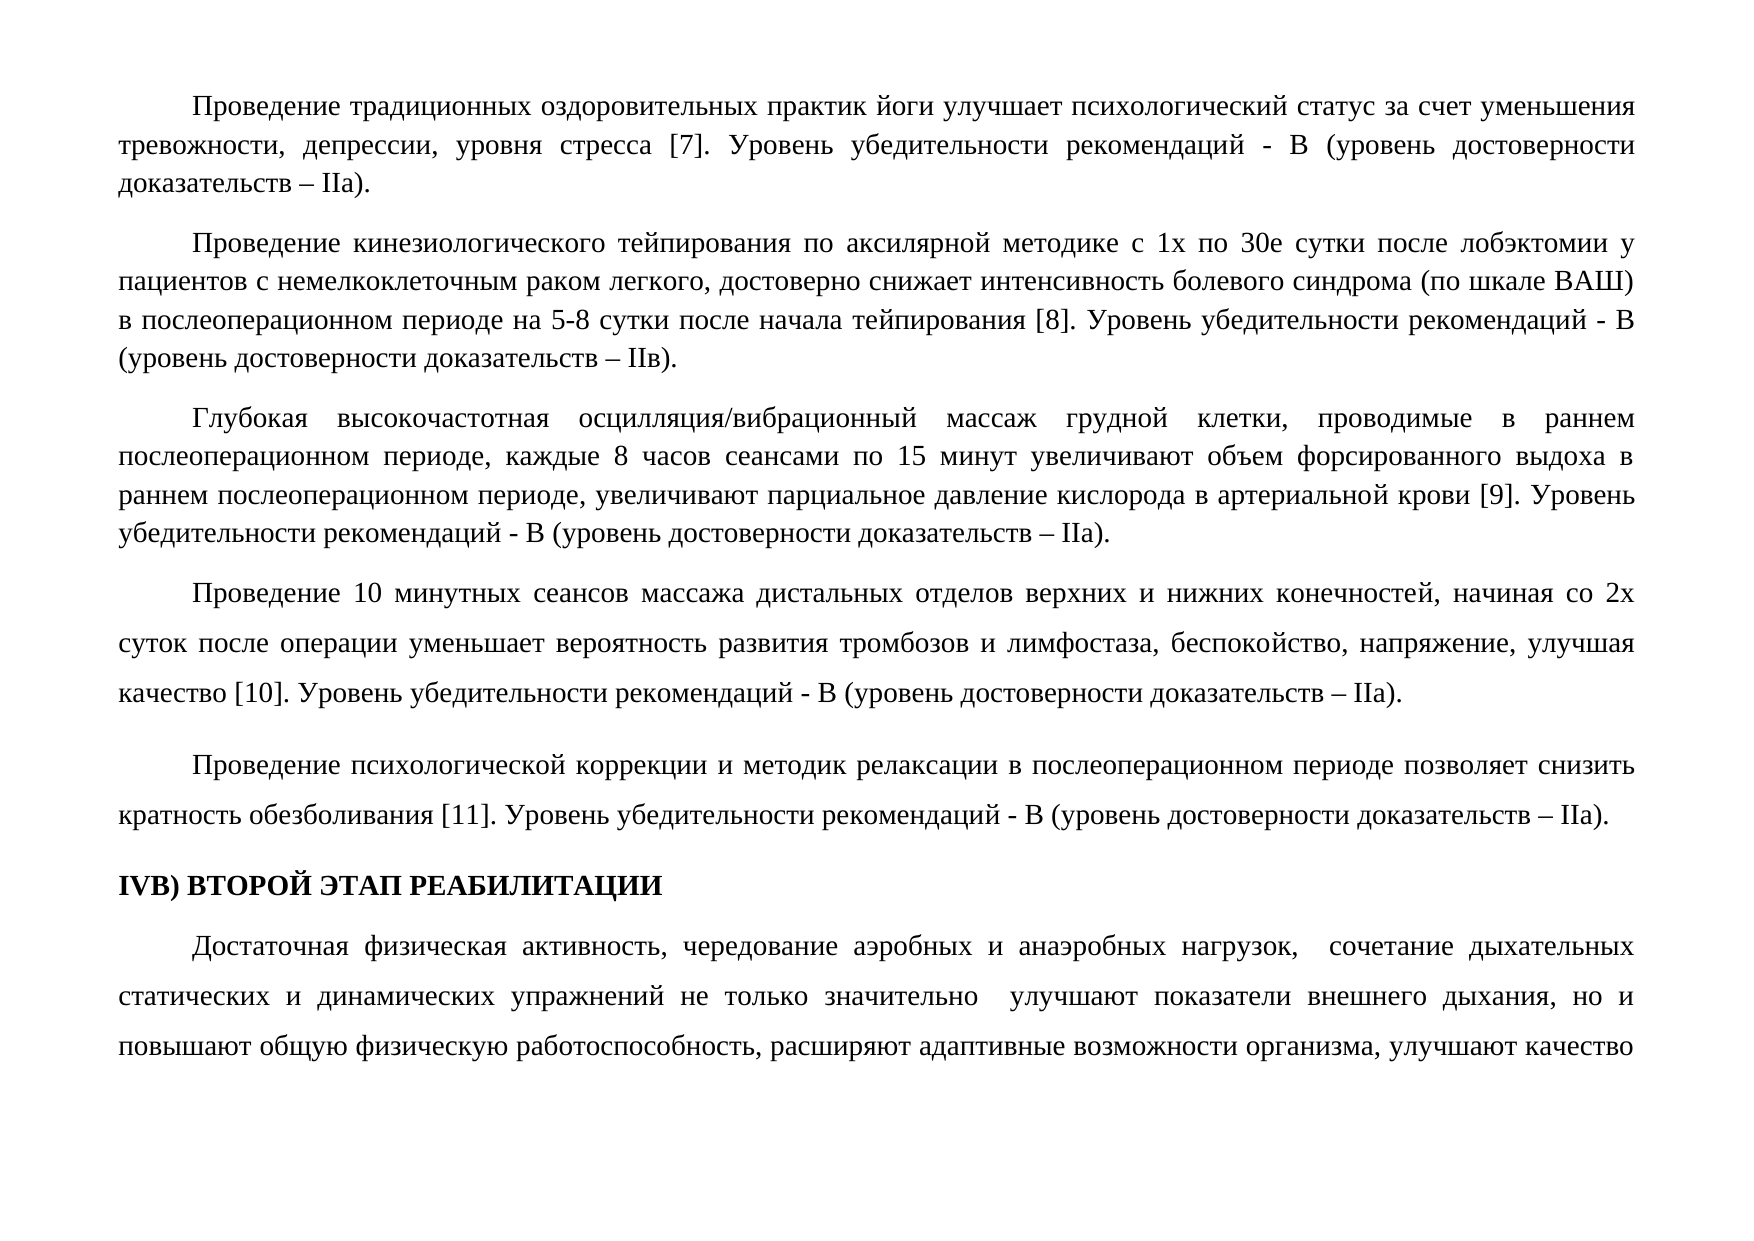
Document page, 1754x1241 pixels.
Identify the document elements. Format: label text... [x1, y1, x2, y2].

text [118, 928, 1636, 1062]
text Проведение 10 минутных сеансов массажа дистальных отделов верхних и нижних конечностей, начиная со 2х суток после операции уменьшает вероятность развития тромбозов и лимфостаза, беспокойство, напряжение, улучшая качество [10]. Уровень убедительности рекомендаций - В (уровень достоверности доказательств – IIа). [118, 575, 1636, 709]
text Проведение традиционных оздоровительных практик йоги улучшает психологический статус за счет уменьшения тревожности, депрессии, уровня стресса [7]. Уровень убедительности рекомендаций - В (уровень достоверности доказательств – IIa). [118, 88, 1636, 199]
text Глубокая высокочастотная осцилляция/вибрационный массаж грудной клетки, проводимые в раннем послеоперационном периоде, каждые 8 часов сеансами по 15 минут увеличивают объем форсированного выдоха в раннем послеоперационном периоде, увеличивают парциальное давление кислорода в артериальной крови [9]. Уровень убедительности рекомендаций - В (уровень достоверности доказательств – IIа). [118, 400, 1636, 549]
text Проведение кинезиологического тейпирования по аксилярной методике с 1х по 30е сутки после лобэктомии у пациентов с немелкоклеточным раком легкого, достоверно снижает интенсивность болевого синдрома (по шкале ВАШ) в послеоперационном периоде на 5-8 сутки после начала тейпирования [8]. Уровень убедительности рекомендаций - В (уровень достоверности доказательств – IIв). [118, 225, 1636, 374]
text IVB) ВТОРОЙ ЭТАП РЕАБИЛИТАЦИИ [118, 868, 1636, 902]
text Проведение психологической коррекции и методик релаксации в послеоперационном периоде позволяет снизить кратность обезболивания [11]. Уровень убедительности рекомендаций - В (уровень достоверности доказательств – IIа). [118, 747, 1636, 831]
